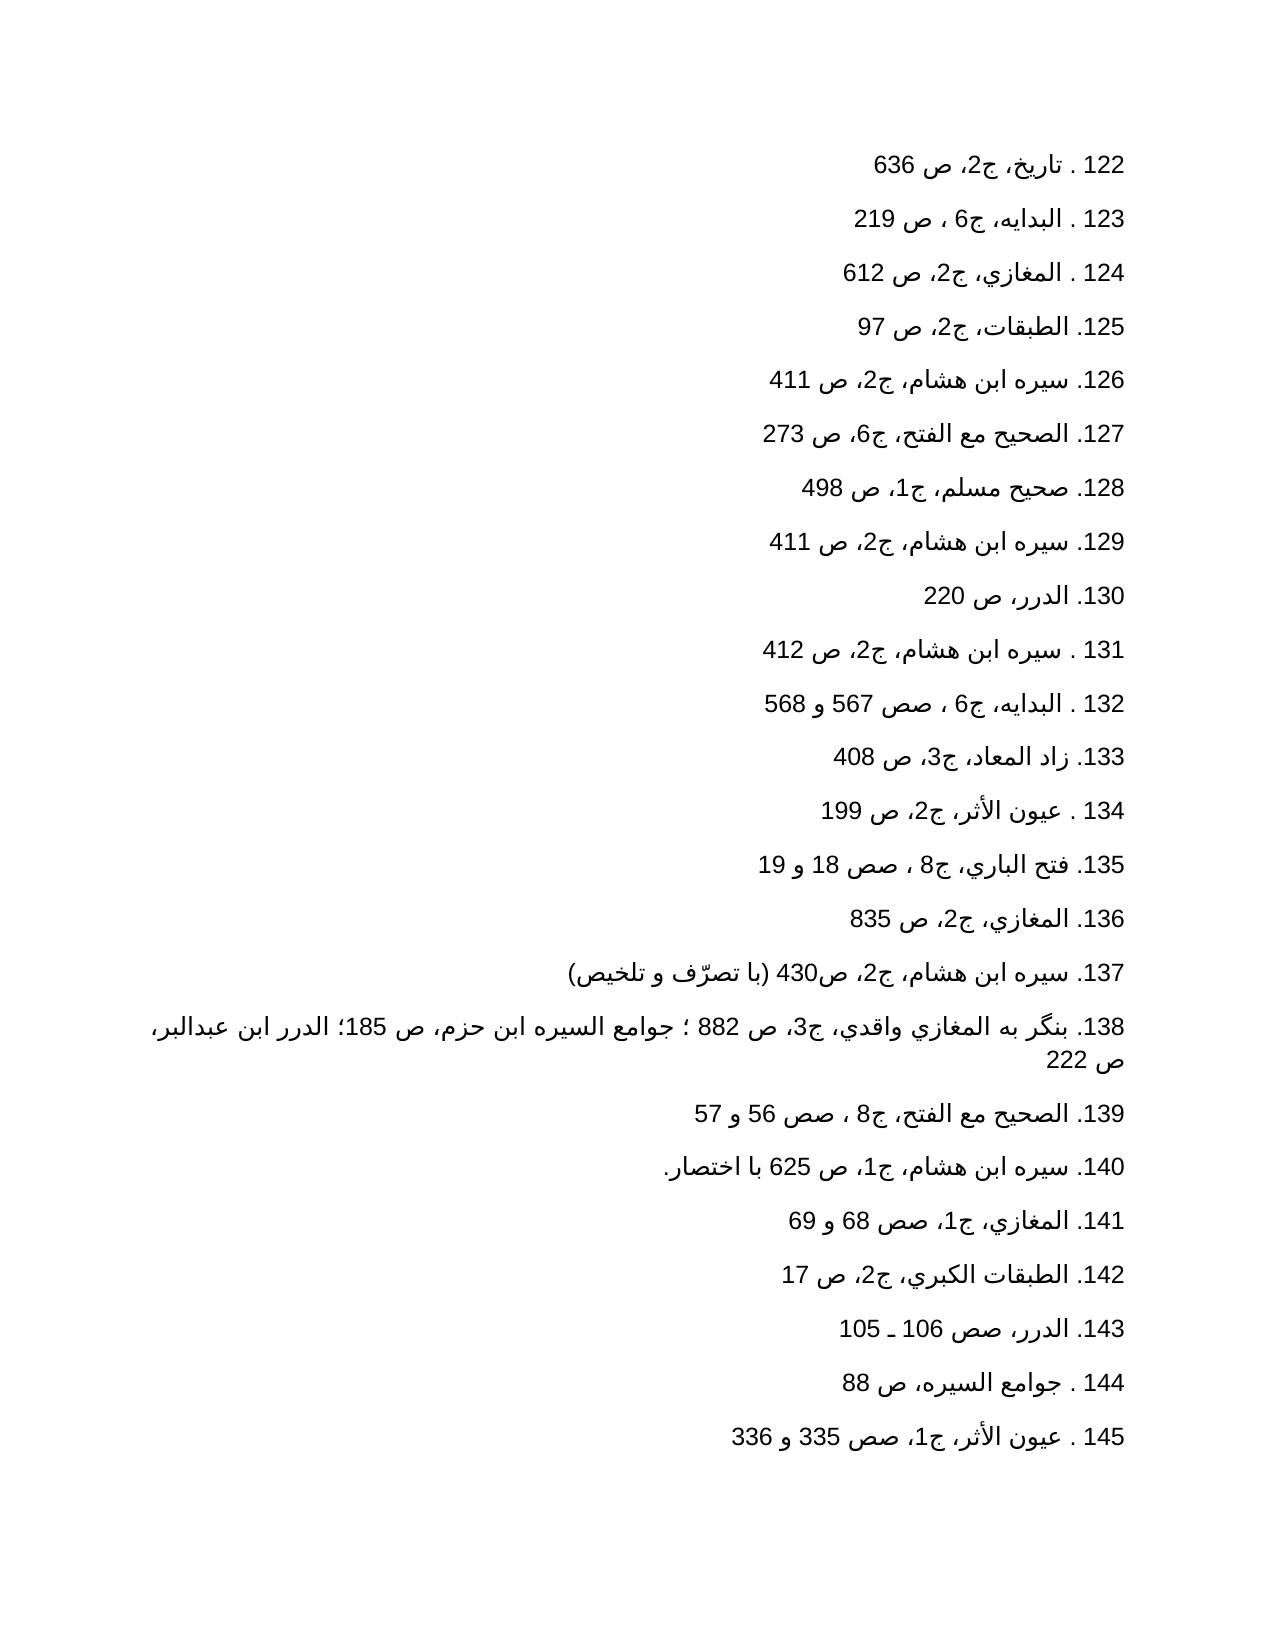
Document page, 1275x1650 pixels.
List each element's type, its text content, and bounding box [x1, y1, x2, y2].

text 123 . البدايه، ج6 ، ص 219 [150, 204, 1125, 233]
text 138. بنگر به المغازي واقدي، ج3، ص 882 ؛ جوامع السيره ابن حزم، ص 185؛ الدرر ابن عبدالبر، ص 222 [150, 1012, 1125, 1073]
text 125. الطبقات، ج2، ص 97 [150, 312, 1125, 340]
text 130. الدرر، ص 220 [150, 581, 1125, 609]
text 137. سیره ابن هشام، ج2، ص430 (با تصرّف و تلخيص) [150, 958, 1125, 987]
text 127. الصحيح مع الفتح، ج6، ص 273 [150, 419, 1125, 448]
text 145 . عيون الأثر، ج1، صص 335 و 336 [150, 1422, 1125, 1450]
text 139. الصحيح مع الفتح، ج8 ، صص 56 و 57 [150, 1098, 1125, 1127]
text 142. الطبقات الكبري، ج2، ص 17 [150, 1260, 1125, 1289]
text 129. سیره ابن هشام، ج2، ص 411 [150, 527, 1125, 556]
text 131 . سیره ابن هشام، ج2، ص 412 [150, 635, 1125, 663]
text 133. زاد المعاد، ج3، ص 408 [150, 742, 1125, 771]
text 126. سیره ابن هشام، ج2، ص 411 [150, 365, 1125, 394]
text 141. المغازي، ج1، صص 68 و 69 [150, 1206, 1125, 1235]
text 132 . البدايه، ج6 ، صص 567 و 568 [150, 688, 1125, 717]
text 135. فتح الباري، ج8 ، صص 18 و 19 [150, 850, 1125, 879]
text 134 . عيون الأثر، ج2، ص 199 [150, 796, 1125, 825]
text 143. الدرر، صص 106 ـ 105 [150, 1314, 1125, 1343]
text 128. صحيح مسلم، ج1، ص 498 [150, 473, 1125, 502]
text 140. سیره ابن هشام، ج1، ص 625 با اختصار. [150, 1152, 1125, 1181]
text 144 . جوامع السيره، ص 88 [150, 1368, 1125, 1397]
text 122 . تاريخ، ج2، ص 636 [150, 150, 1125, 179]
text 124 . المغازي، ج2، ص 612 [150, 258, 1125, 286]
text 136. المغازي، ج2، ص 835 [150, 904, 1125, 933]
